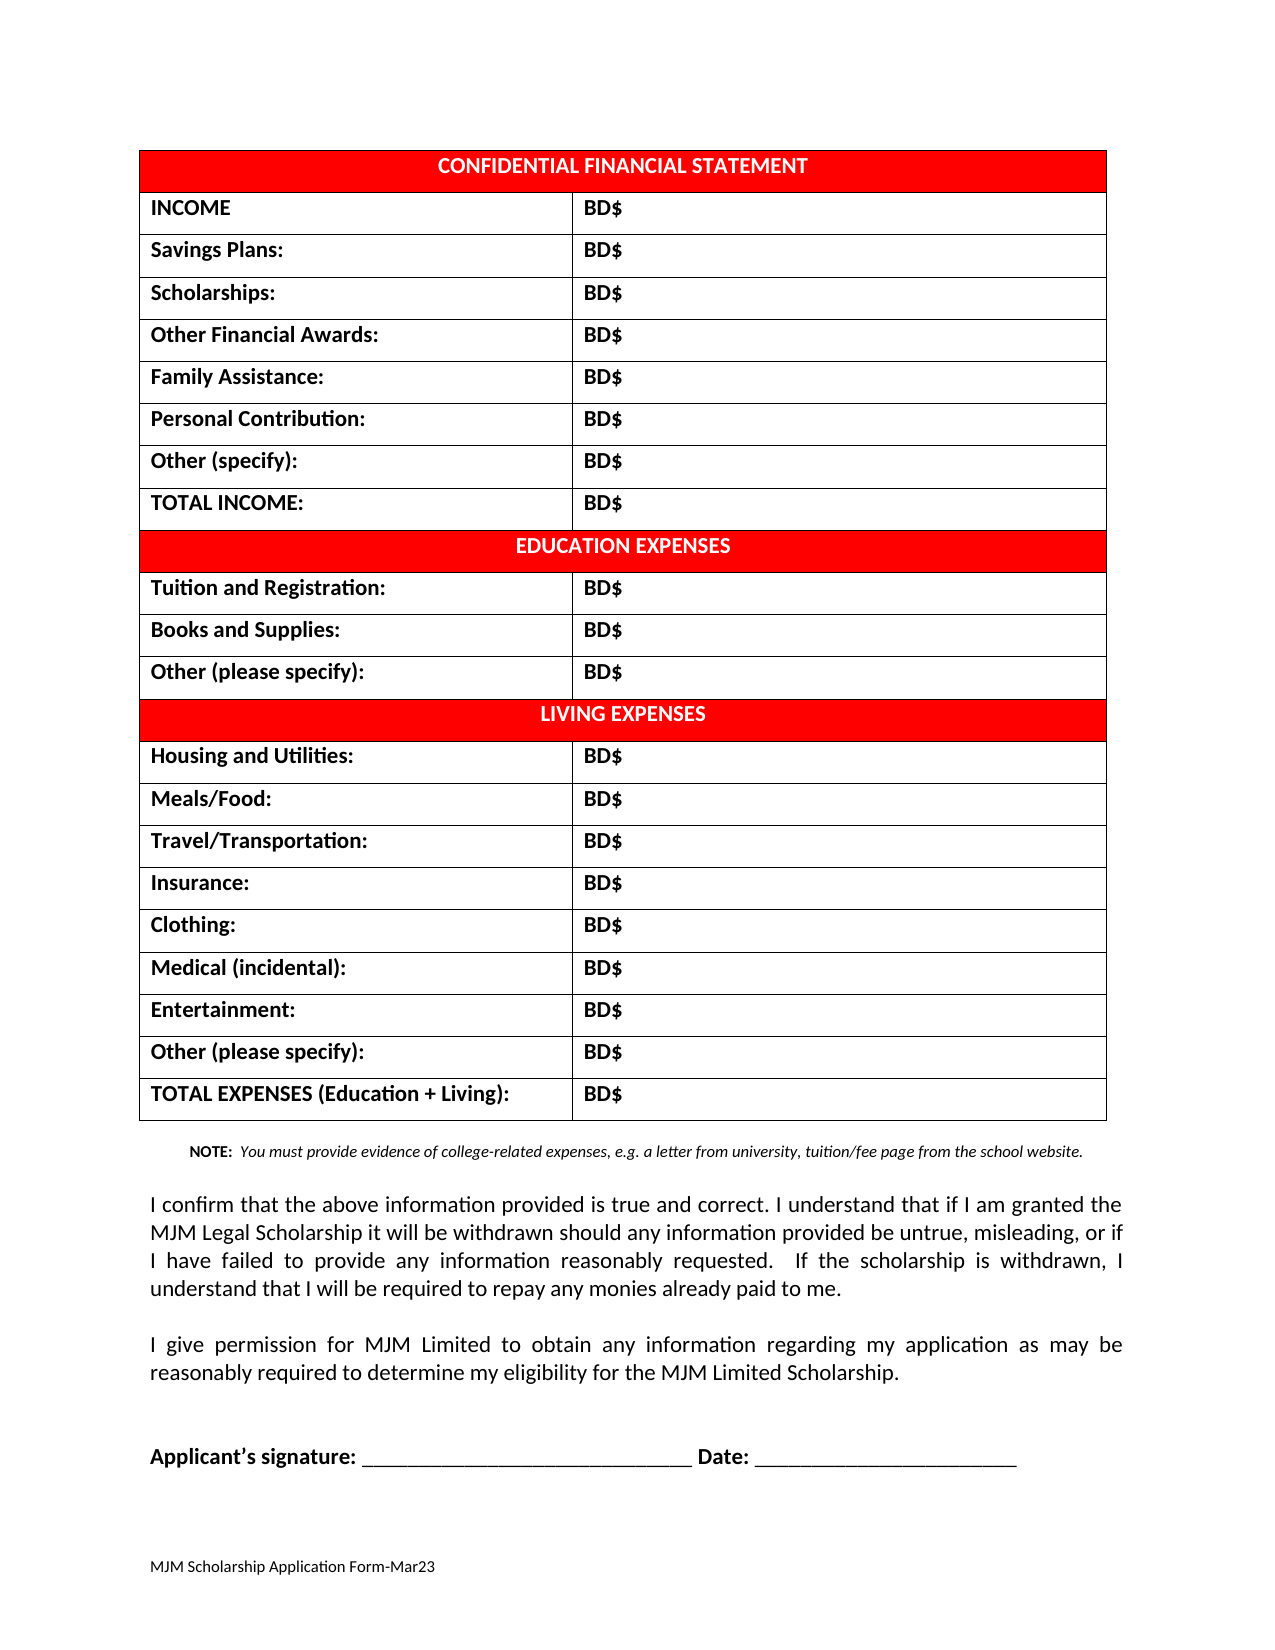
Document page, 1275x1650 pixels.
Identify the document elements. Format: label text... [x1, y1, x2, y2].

table_cell BD$ [573, 446, 1106, 487]
table_header CONFIDENTIAL FINANCIAL STATEMENT [140, 151, 1106, 192]
table_cell Tuition and Registration: [140, 573, 572, 614]
text Applicant’s signature: _____________________________ Date: _______________________ [150, 1442, 1125, 1470]
table_cell BD$ [573, 868, 1106, 909]
table_cell TOTAL INCOME: [140, 489, 572, 530]
table_cell Other (please specify): [140, 1037, 572, 1078]
table_cell BD$ [573, 489, 1106, 530]
table_cell Other (please specify): [140, 657, 572, 698]
table_cell Family Assistance: [140, 362, 572, 403]
table_cell Insurance: [140, 868, 572, 909]
table_cell BD$ [573, 826, 1106, 867]
table_cell BD$ [573, 573, 1106, 614]
table_cell Meals/Food: [140, 784, 572, 825]
table_cell Entertainment: [140, 995, 572, 1036]
table_cell BD$ [573, 615, 1106, 656]
table_cell BD$ [573, 910, 1106, 952]
table_cell Housing and Utilities: [140, 742, 572, 783]
table_cell BD$ [573, 657, 1106, 698]
text I give permission for MJM Limited to obtain any information regarding my application as may be reasonably required to determine my eligibility for the MJM Limited Scholarship. [150, 1330, 1125, 1386]
table_cell LIVING EXPENSES [140, 700, 1106, 741]
table_cell EDUCATION EXPENSES [140, 531, 1106, 572]
table_cell BD$ [573, 404, 1106, 445]
table_cell BD$ [573, 1037, 1106, 1078]
table_cell BD$ [573, 1079, 1106, 1120]
table_cell BD$ [573, 953, 1106, 994]
table_cell BD$ [573, 278, 1106, 319]
table_cell INCOME [140, 193, 572, 234]
table_cell BD$ [573, 193, 1106, 234]
table_cell Travel/Transportation: [140, 826, 572, 867]
table_cell BD$ [573, 995, 1106, 1036]
text NOTE: You must provide evidence of college-related expenses, e.g. a letter from university, tuition/fee page from the school website. [150, 1142, 1125, 1162]
table_cell BD$ [573, 742, 1106, 783]
table_cell BD$ [573, 362, 1106, 403]
table_cell Clothing: [140, 910, 572, 952]
table_cell Scholarships: [140, 278, 572, 319]
table_cell Other Financial Awards: [140, 320, 572, 361]
table_cell TOTAL EXPENSES (Education + Living): [140, 1079, 572, 1120]
table_cell BD$ [573, 235, 1106, 277]
text I confirm that the above information provided is true and correct. I understand that if I am granted the MJM Legal Scholarship it will be withdrawn should any information provided be untrue, misleading, or if I have failed to provide any information reasonably requested. If the scholarship is withdrawn, I understand that I will be required to repay any monies already paid to me. [150, 1190, 1125, 1302]
table_cell Personal Contribution: [140, 404, 572, 445]
table_cell Other (specify): [140, 446, 572, 487]
table_cell Medical (incidental): [140, 953, 572, 994]
table_cell BD$ [573, 784, 1106, 825]
table_cell Books and Supplies: [140, 615, 572, 656]
table_cell Savings Plans: [140, 235, 572, 277]
table_cell BD$ [573, 320, 1106, 361]
